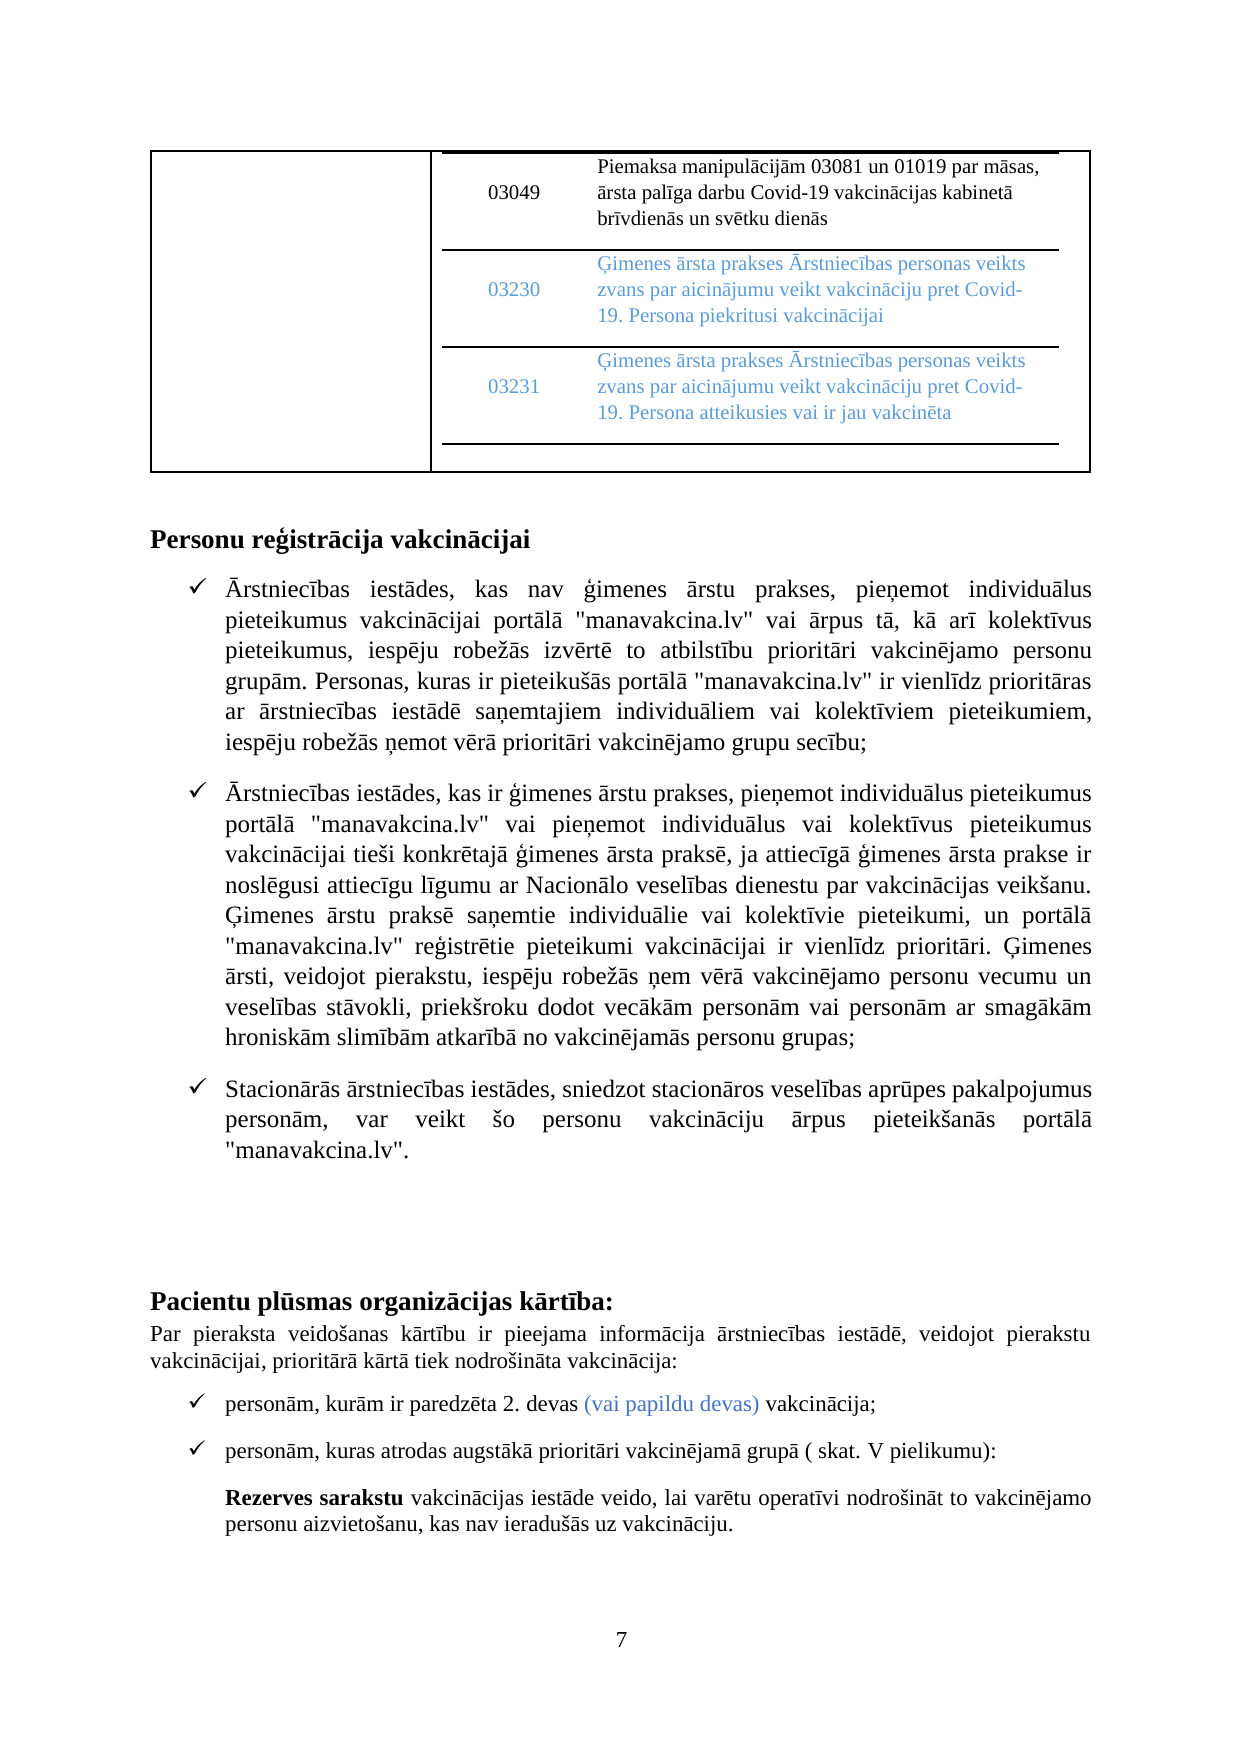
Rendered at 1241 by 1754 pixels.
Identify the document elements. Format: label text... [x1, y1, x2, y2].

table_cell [152, 152, 430, 471]
list personām, kurām ir paredzēta 2. devas (vai papildu devas) vakcinācija; [187, 1390, 1093, 1416]
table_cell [432, 152, 1089, 471]
list personām, kuras atrodas augstākā prioritāri vakcinējamā grupā ( skat. V pielikumu): [187, 1437, 1093, 1463]
subtitle Pacientu plūsmas organizācijas kārtība: [150, 1285, 1093, 1316]
text Personu reģistrācija vakcinācijai [150, 523, 1093, 554]
list Stacionārās ārstniecības iestādes, sniedzot stacionāros veselības aprūpes pakalpojumus personām, var veikt šo personu vakcināciju ārpus pieteikšanās portālā "manavakcina.lv". [187, 1073, 1093, 1164]
text Rezerves sarakstu vakcinācijas iestāde veido, lai varētu operatīvi nodrošināt to vakcinējamo personu aizvietošanu, kas nav ieradušās uz vakcināciju. [225, 1484, 1093, 1537]
list Ārstniecības iestādes, kas nav ģimenes ārstu prakses, pieņemot individuālus pieteikumus vakcinācijai portālā "manavakcina.lv" vai ārpus tā, kā arī kolektīvus pieteikumus, iespēju robežās izvērtē to atbilstību prioritāri vakcinējamo personu grupām. Personas, kuras ir pieteikušās portālā "manavakcina.lv" ir vienlīdz prioritāras ar ārstniecības iestādē saņemtajiem individuāliem vai kolektīviem pieteikumiem, iespēju robežās ņemot vērā prioritāri vakcinējamo grupu secību; [187, 573, 1093, 756]
text Par pieraksta veidošanas kārtību ir pieejama informācija ārstniecības iestādē, veidojot pierakstu vakcinācijai, prioritārā kārtā tiek nodrošināta vakcinācija: [150, 1320, 1093, 1373]
list Ārstniecības iestādes, kas ir ģimenes ārstu prakses, pieņemot individuālus pieteikumus portālā "manavakcina.lv" vai pieņemot individuālus vai kolektīvus pieteikumus vakcinācijai tieši konkrētajā ģimenes ārsta praksē, ja attiecīgā ģimenes ārsta prakse ir noslēgusi attiecīgu līgumu ar Nacionālo veselības dienestu par vakcinācijas veikšanu. Ģimenes ārstu praksē saņemtie individuālie vai kolektīvie pieteikumi, un portālā "manavakcina.lv" reģistrētie pieteikumi vakcinācijai ir vienlīdz prioritāri. Ģimenes ārsti, veidojot pierakstu, iespēju robežās ņem vērā vakcinējamo personu vecumu un veselības stāvokli, priekšroku dodot vecākām personām vai personām ar smagākām hroniskām slimībām atkarībā no vakcinējamās personu grupas; [187, 777, 1093, 1052]
